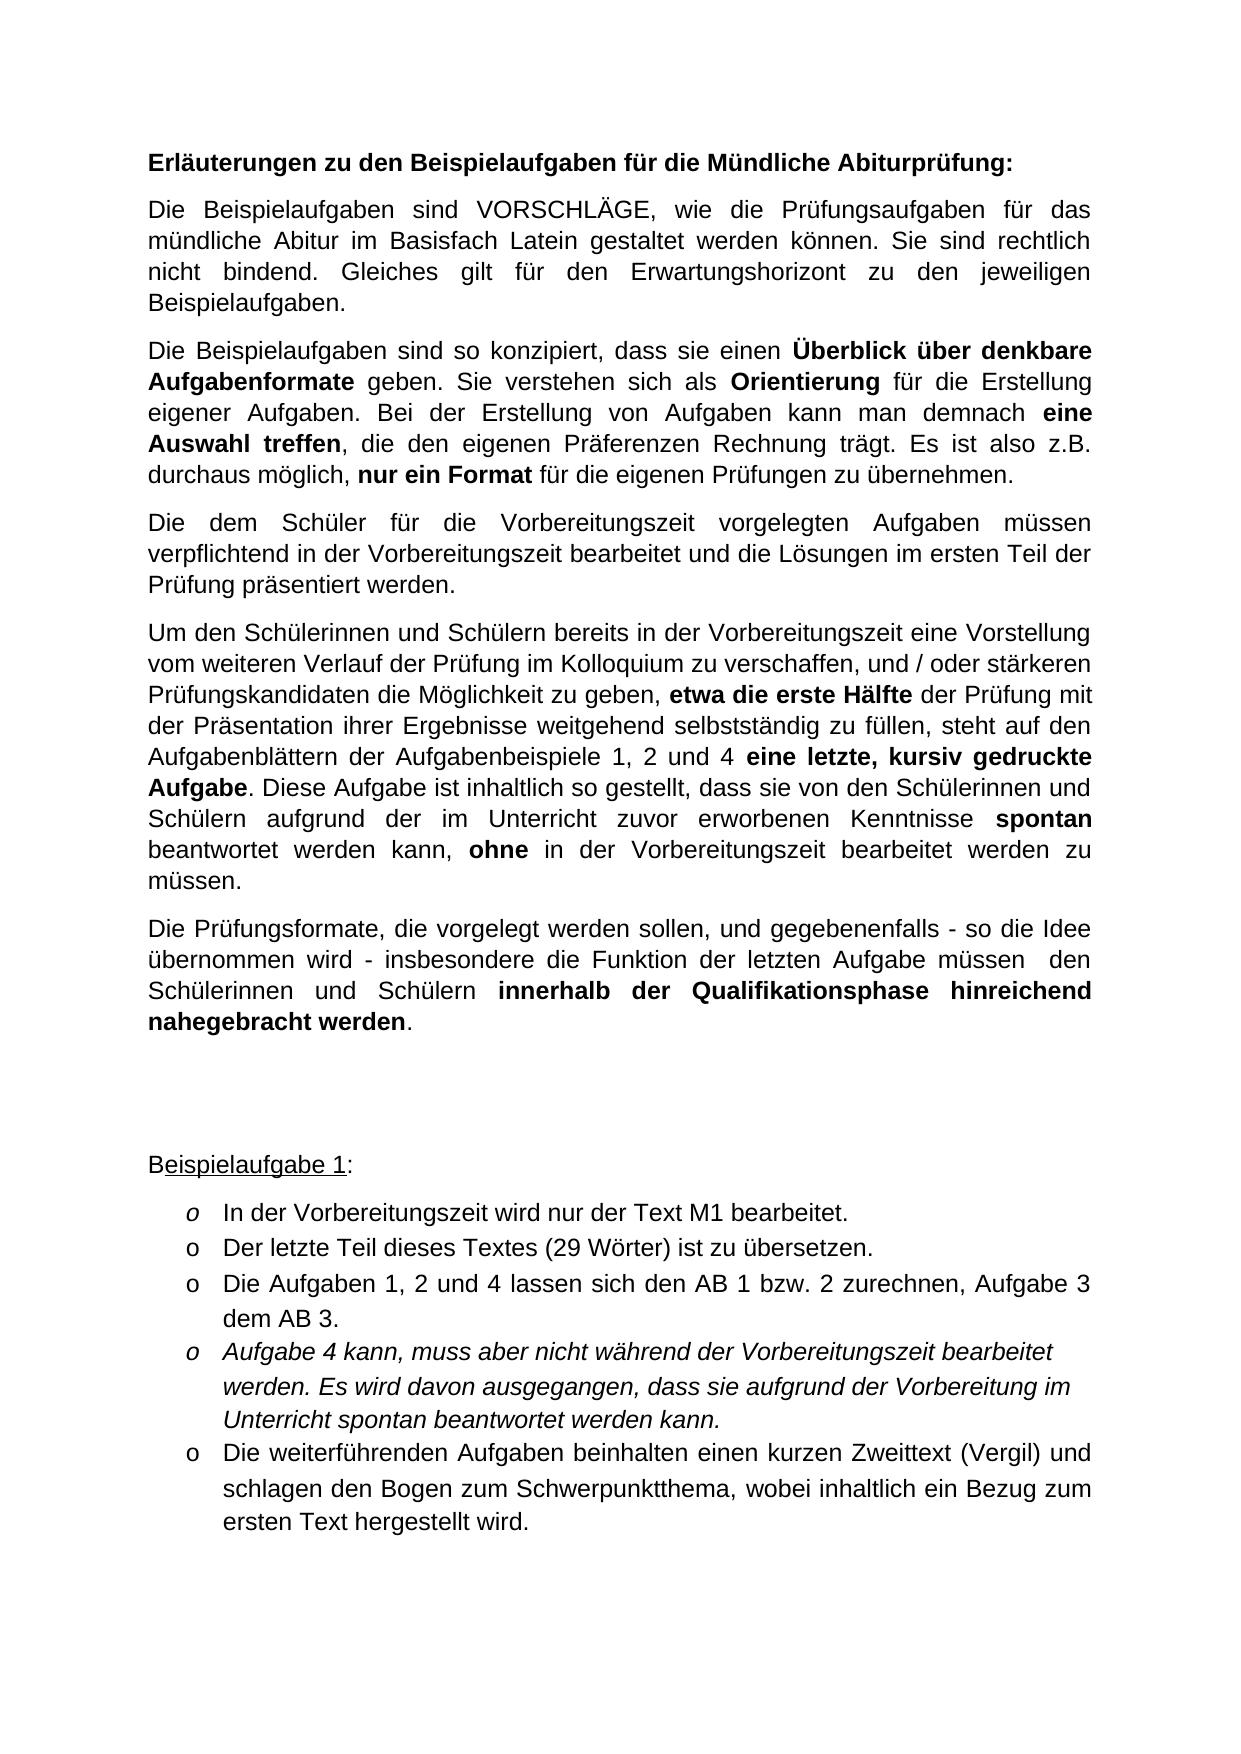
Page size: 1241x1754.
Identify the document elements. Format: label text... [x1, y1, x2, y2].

list Der letzte Teil dieses Textes (29 Wörter) ist zu übersetzen. [185, 1233, 1093, 1264]
text Erläuterungen zu den Beispielaufgaben für die Mündliche Abiturprüfung: [148, 148, 1093, 176]
text Die dem Schüler für die Vorbereitungszeit vorgelegten Aufgaben müssen verpflichtend in der Vorbereitungszeit bearbeitet und die Lösungen im ersten Teil der Prüfung präsentiert werden. [148, 508, 1093, 599]
list Die weiterführenden Aufgaben beinhalten einen kurzen Zweittext (Vergil) und schlagen den Bogen zum Schwerpunktthema, wobei inhaltlich ein Bezug zum ersten Text hergestellt wird. [185, 1438, 1093, 1535]
text Die Beispielaufgaben sind so konzipiert, dass sie einen Überblick über denkbare Aufgabenformate geben. Sie verstehen sich als Orientierung für die Erstellung eigener Aufgaben. Bei der Erstellung von Aufgaben kann man demnach eine Auswahl treffen, die den eigenen Präferenzen Rechnung trägt. Es ist also z.B. durchaus möglich, nur ein Format für die eigenen Prüfungen zu übernehmen. [148, 336, 1093, 489]
list In der Vorbereitungszeit wird nur der Text M1 bearbeitet. [185, 1198, 1093, 1229]
text Die Prüfungsformate, die vorgelegt werden sollen, und gegebenenfalls - so die Idee übernommen wird - insbesondere die Funktion der letzten Aufgabe müssen den Schülerinnen und Schülern innerhalb der Qualifikationsphase hinreichend nahegebracht werden. [148, 914, 1093, 1036]
text Um den Schülerinnen und Schülern bereits in der Vorbereitungszeit eine Vorstellung vom weiteren Verlauf der Prüfung im Kolloquium zu verschaffen, und / oder stärkeren Prüfungskandidaten die Möglichkeit zu geben, etwa die erste Hälfte der Prüfung mit der Präsentation ihrer Ergebnisse weitgehend selbstständig zu füllen, steht auf den Aufgabenblättern der Aufgabenbeispiele 1, 2 und 4 eine letzte, kursiv gedruckte Aufgabe. Diese Aufgabe ist inhaltlich so gestellt, dass sie von den Schülerinnen und Schülern aufgrund der im Unterricht zuvor erworbenen Kenntnisse spontan beantwortet werden kann, ohne in der Vorbereitungszeit bearbeitet werden zu müssen. [148, 618, 1093, 895]
list Die Aufgaben 1, 2 und 4 lassen sich den AB 1 bzw. 2 zurechnen, Aufgabe 3 dem AB 3. [185, 1269, 1093, 1333]
list Aufgabe 4 kann, muss aber nicht während der Vorbereitungszeit bearbeitet werden. Es wird davon ausgegangen, dass sie aufgrund der Vorbereitung im Unterricht spontan beantwortet werden kann. [185, 1337, 1093, 1434]
text Die Beispielaufgaben sind VORSCHLÄGE, wie die Prüfungsaufgaben für das mündliche Abitur im Basisfach Latein gestaltet werden können. Sie sind rechtlich nicht bindend. Gleiches gilt für den Erwartungshorizont zu den jeweiligen Beispielaufgaben. [148, 195, 1093, 317]
text Beispielaufgabe 1: [148, 1150, 1093, 1179]
